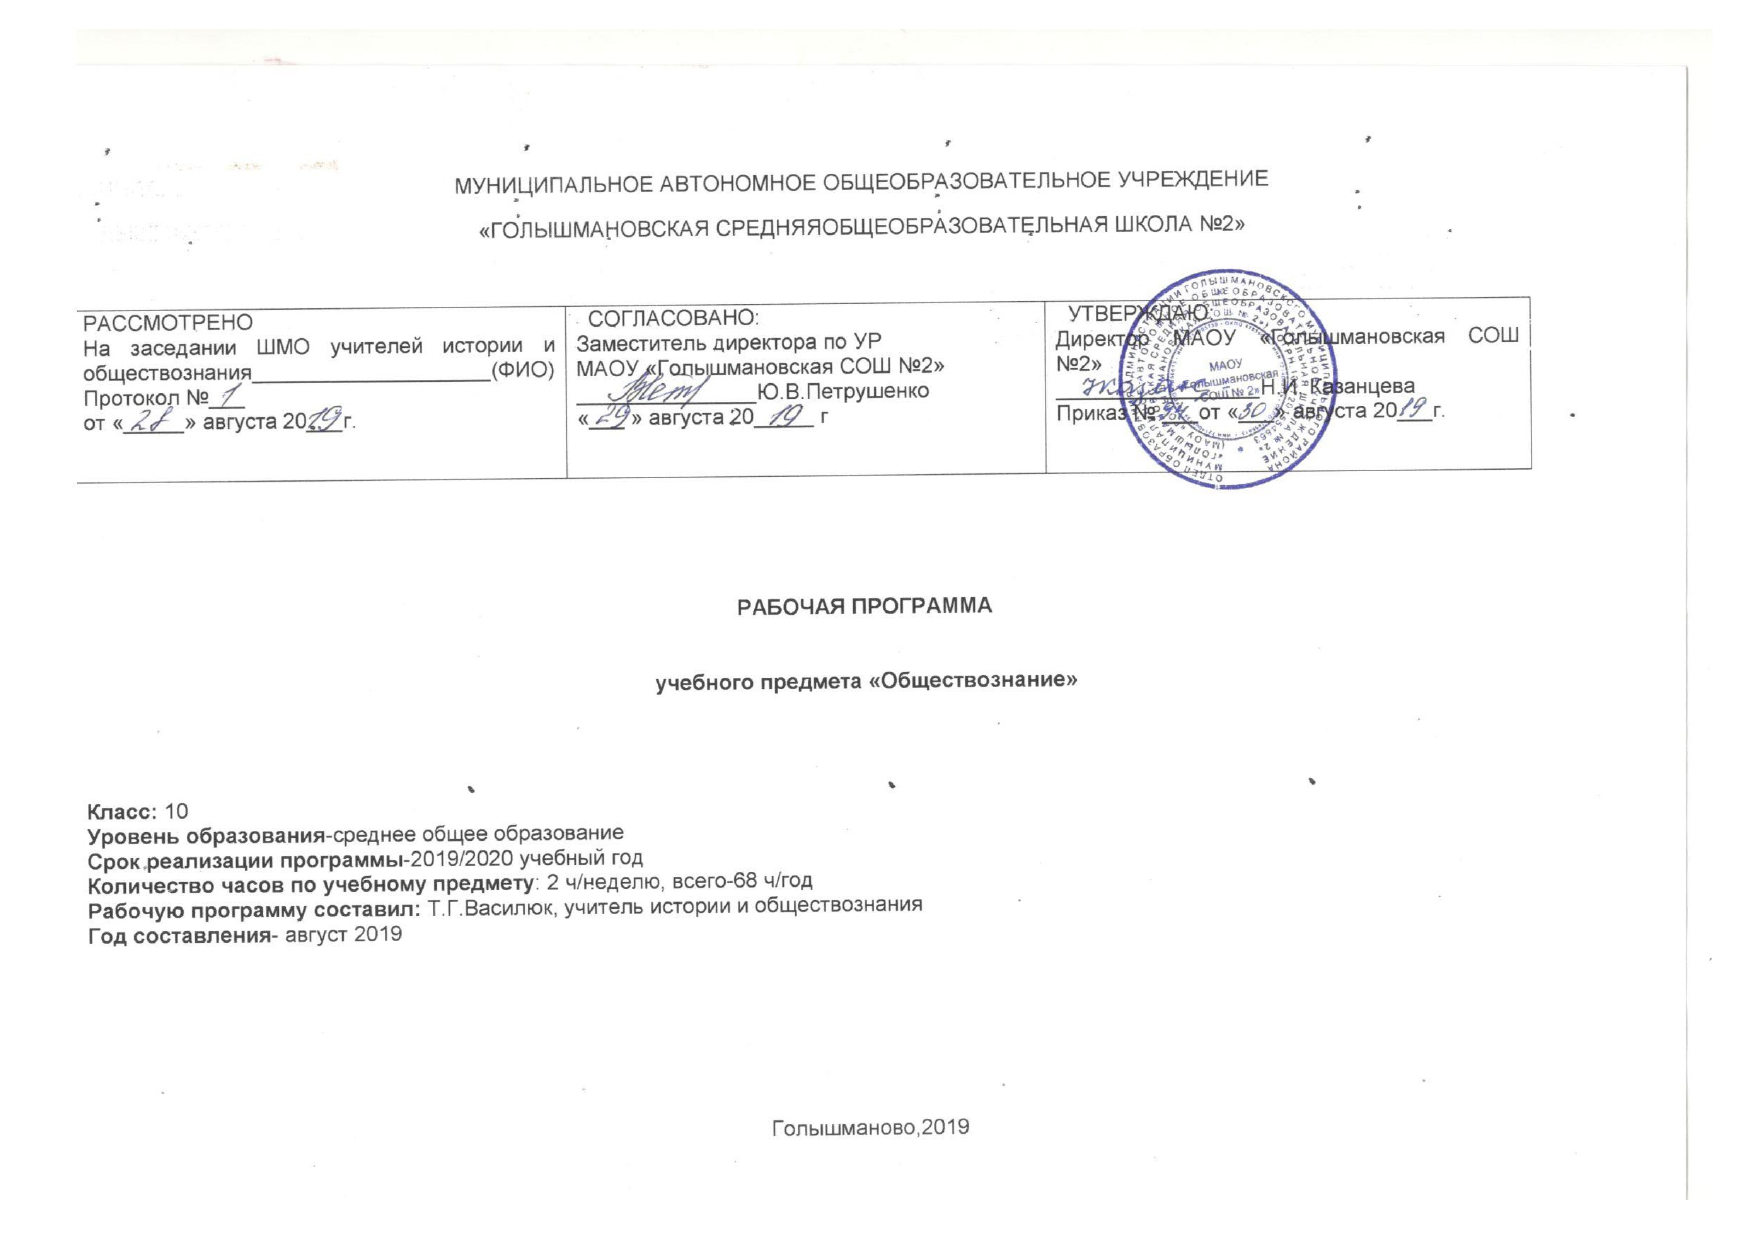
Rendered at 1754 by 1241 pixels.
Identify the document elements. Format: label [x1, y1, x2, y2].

picture [59, 29, 1713, 1200]
